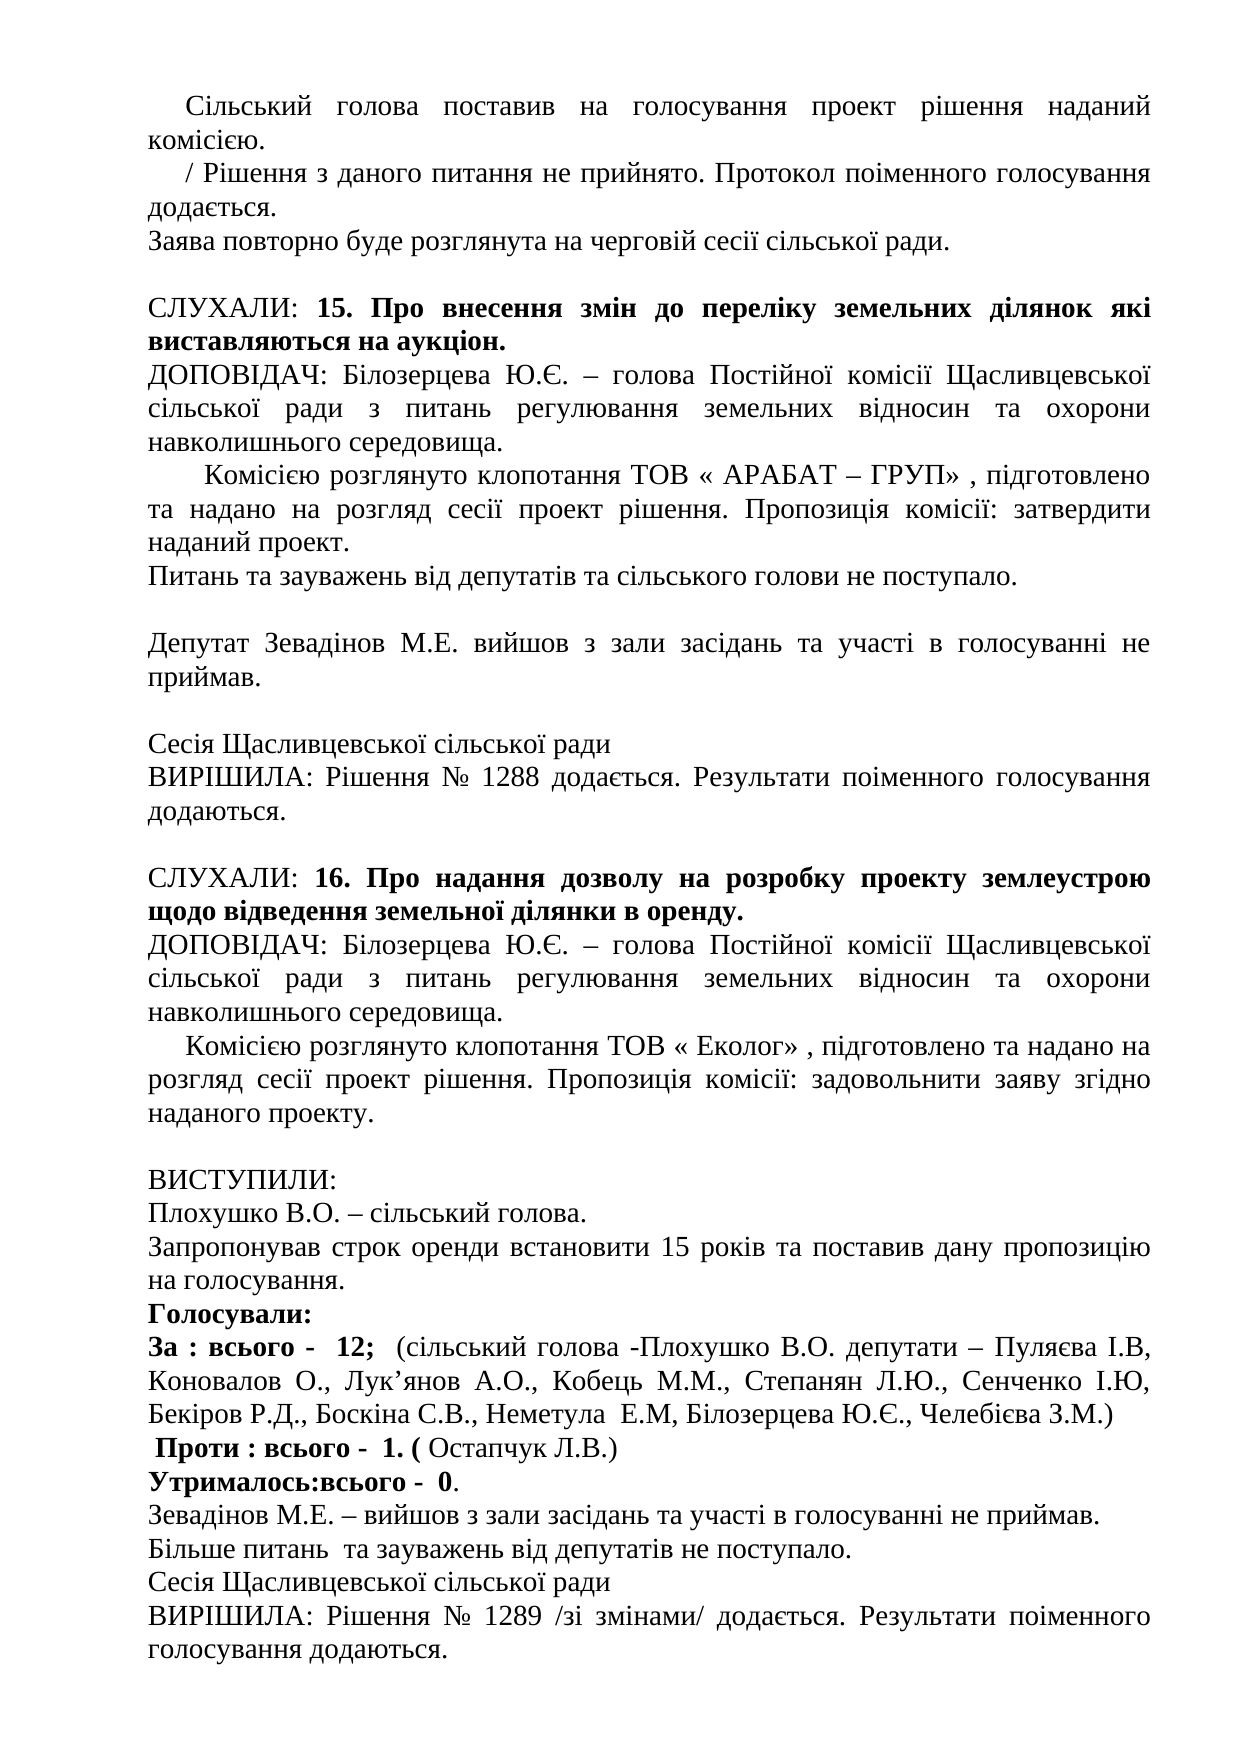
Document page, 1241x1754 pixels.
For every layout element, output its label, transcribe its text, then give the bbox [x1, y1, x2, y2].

text ВИРІШИЛА: Рішення № 1288 додається. Результати поіменного голосування додаються. [148, 759, 1152, 826]
text Сесія Щасливцевської сільської ради [148, 726, 1152, 759]
text Питань та зауважень від депутатів та сільського голови не поступало. [148, 558, 1152, 592]
text Плохушко В.О. – сільський голова. [148, 1195, 1152, 1229]
text Запропонував строк оренди встановити 15 років та поставив дану пропозицію на голосування. [148, 1229, 1152, 1296]
text Депутат Зевадінов М.Е. вийшов з зали засідань та участі в голосуванні не приймав. [148, 625, 1152, 692]
text СЛУХАЛИ: 15. Про внесення змін до переліку земельних ділянок які виставляються на аукціон. [148, 290, 1152, 357]
text Комісією розглянуто клопотання ТОВ « АРАБАТ – ГРУП» , підготовлено та надано на розгляд сесії проект рішення. Пропозиція комісії: затвердити наданий проект. [148, 457, 1152, 558]
text СЛУХАЛИ: 16. Про надання дозволу на розробку проекту землеустрою щодо відведення земельної ділянки в оренду. [148, 860, 1152, 927]
text Сесія Щасливцевської сільської ради [148, 1564, 1152, 1598]
text Проти : всього - 1. ( Остапчук Л.В.) [148, 1430, 1152, 1464]
text Комісією розглянуто клопотання ТОВ « Еколог» , підготовлено та надано на розгляд сесії проект рішення. Пропозиція комісії: задовольнити заяву згідно наданого проекту. [148, 1028, 1152, 1128]
text Утрималось:всього - 0. [148, 1464, 1152, 1497]
text Зевадінов М.Е. – вийшов з зали засідань та участі в голосуванні не приймав. [148, 1497, 1152, 1531]
text ВИРІШИЛА: Рішення № 1289 /зі змінами/ додається. Результати поіменного голосування додаються. [148, 1598, 1152, 1665]
text Сільський голова поставив на голосування проект рішення наданий комісією. [148, 88, 1152, 156]
text ВИСТУПИЛИ: [148, 1162, 1152, 1195]
text Голосували: [148, 1296, 1152, 1329]
text Заява повторно буде розглянута на черговій сесії сільської ради. [148, 223, 1152, 256]
text Більше питань та зауважень від депутатів не поступало. [148, 1531, 1152, 1564]
text / Рішення з даного питання не прийнято. Протокол поіменного голосування додається. [148, 156, 1152, 223]
text За : всього - 12; (сільський голова -Плохушко В.О. депутати – Пуляєва І.В, Коновалов О., Лук’янов А.О., Кобець М.М., Степанян Л.Ю., Сенченко І.Ю, Бекіров Р.Д., Боскіна С.В., Неметула Е.М, Білозерцева Ю.Є., Челебієва З.М.) [148, 1329, 1152, 1430]
